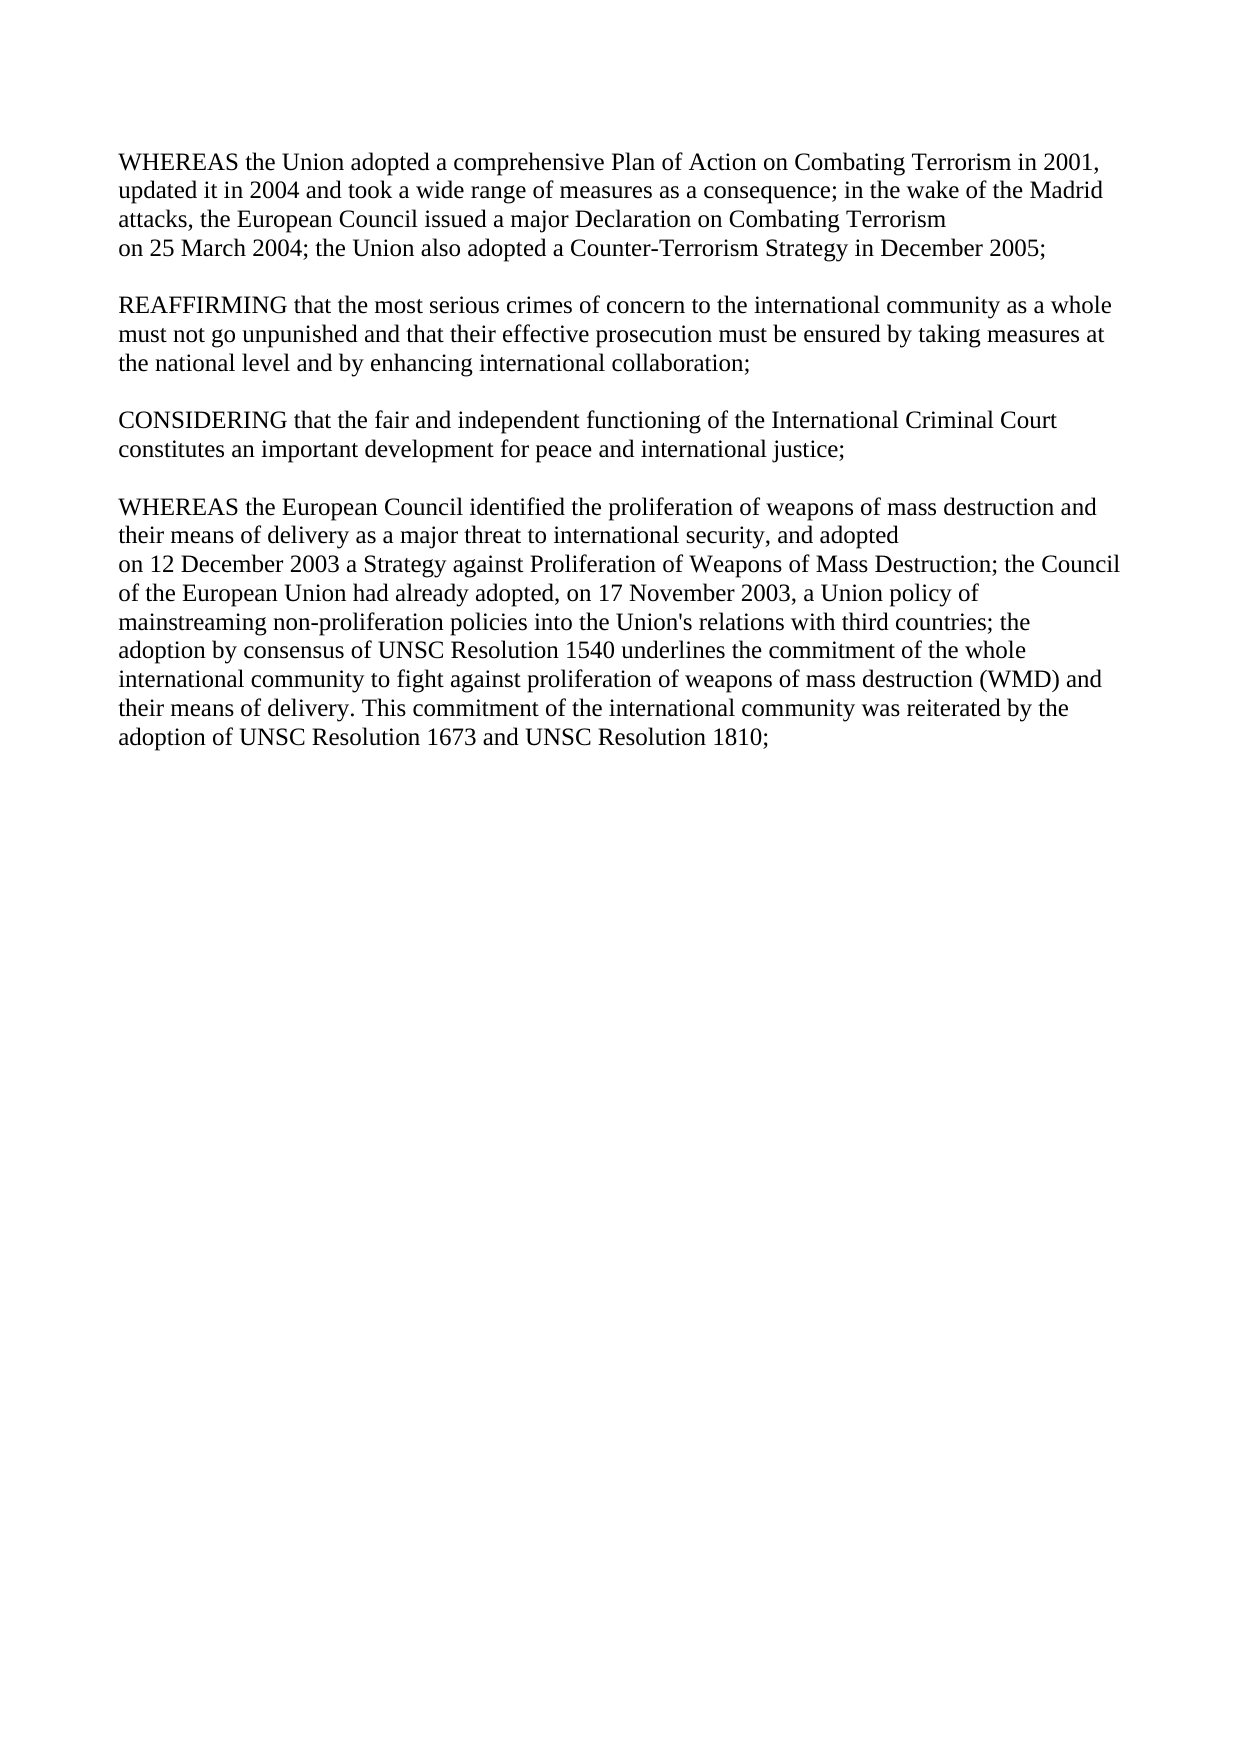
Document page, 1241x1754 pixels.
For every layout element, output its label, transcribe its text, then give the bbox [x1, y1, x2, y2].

text CONSIDERING that the fair and independent functioning of the International Criminal Court constitutes an important development for peace and international justice; [118, 406, 1122, 463]
text WHEREAS the European Council identified the proliferation of weapons of mass destruction and their means of delivery as a major threat to international security, and adopted on 12 December 2003 a Strategy against Proliferation of Weapons of Mass Destruction; the Council of the European Union had already adopted, on 17 November 2003, a Union policy of mainstreaming non-proliferation policies into the Union's relations with third countries; the adoption by consensus of UNSC Resolution 1540 underlines the commitment of the whole international community to fight against proliferation of weapons of mass destruction (WMD) and their means of delivery. This commitment of the international community was reiterated by the adoption of UNSC Resolution 1673 and UNSC Resolution 1810; [118, 492, 1122, 751]
text REAFFIRMING that the most serious crimes of concern to the international community as a whole must not go unpunished and that their effective prosecution must be ensured by taking measures at the national level and by enhancing international collaboration; [118, 291, 1122, 377]
text WHEREAS the Union adopted a comprehensive Plan of Action on Combating Terrorism in 2001, updated it in 2004 and took a wide range of measures as a consequence; in the wake of the Madrid attacks, the European Council issued a major Declaration on Combating Terrorism on 25 March 2004; the Union also adopted a Counter-Terrorism Strategy in December 2005; [118, 147, 1122, 262]
